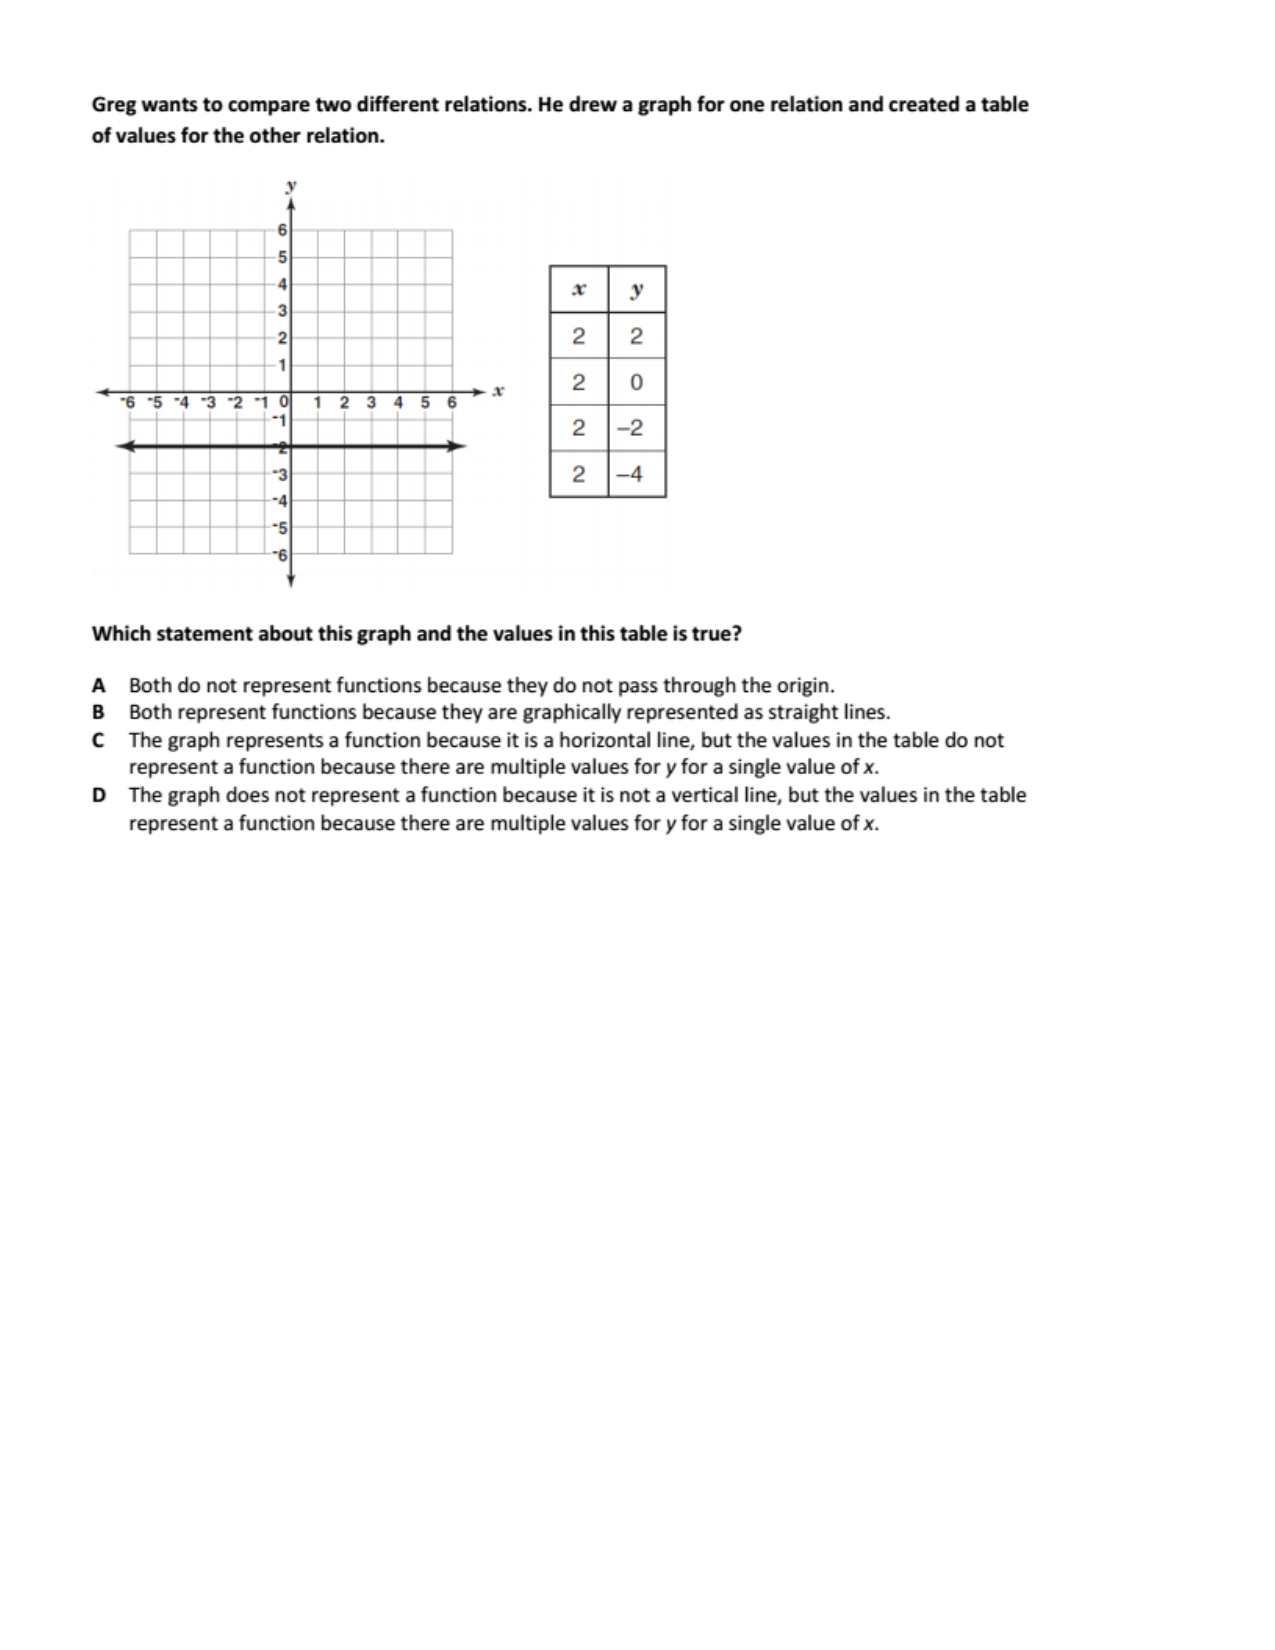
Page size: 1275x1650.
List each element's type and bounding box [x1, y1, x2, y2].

picture [75, 75, 1075, 904]
